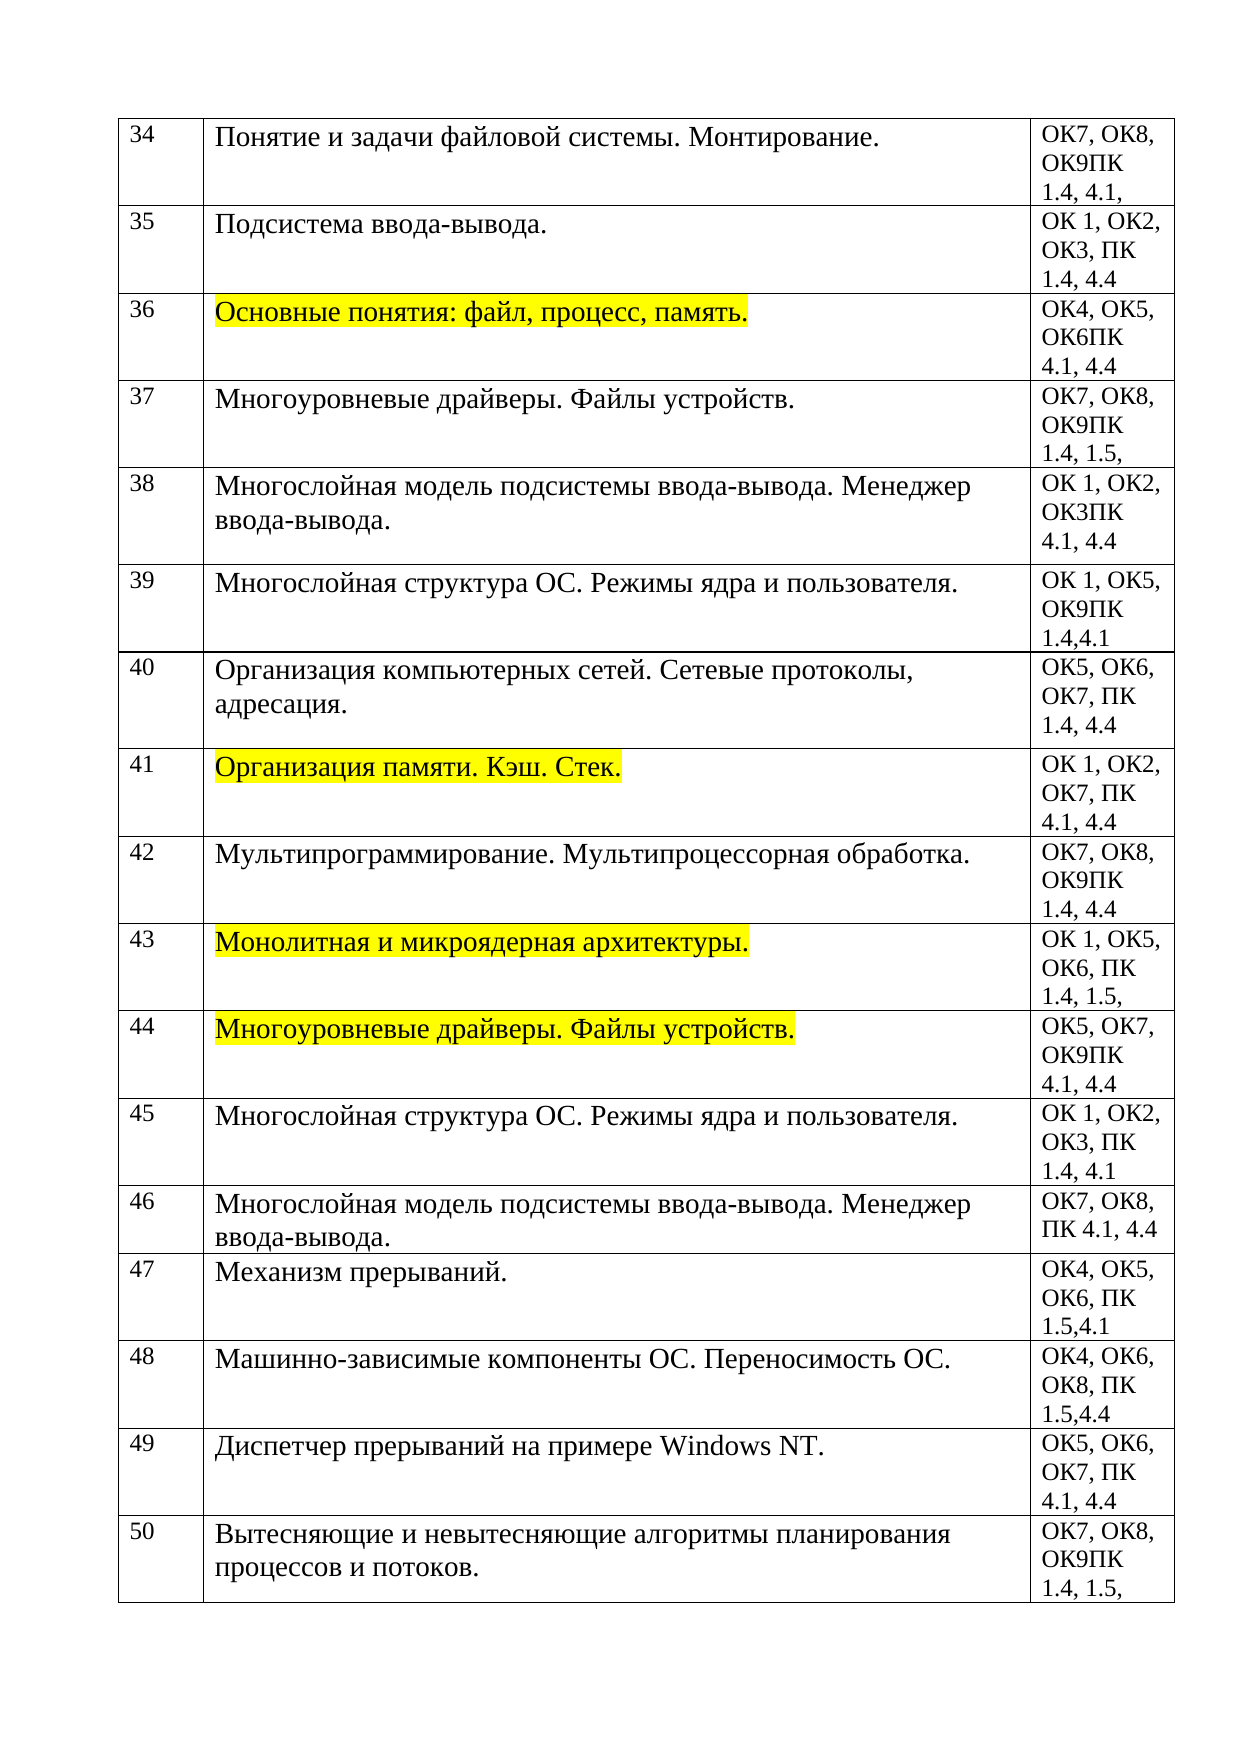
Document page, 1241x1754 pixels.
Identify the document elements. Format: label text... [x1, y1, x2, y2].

table_cell ОК7, ОК8, ОК9ПК 1.4, 4.1, [1031, 119, 1174, 205]
table_cell 44 [119, 1011, 203, 1097]
table_cell 35 [119, 206, 203, 293]
table_cell ОК4, ОК6, ОК8, ПК 1.5,4.4 [1031, 1341, 1174, 1427]
table_cell Вытесняющие и невытесняющие алгоритмы планирования процессов и потоков. [204, 1516, 1030, 1602]
table_cell ОК 1, ОК2, ОК3, ПК 1.4, 4.1 [1031, 1099, 1174, 1185]
table_cell 38 [119, 468, 203, 564]
table_cell Организация компьютерных сетей. Сетевые протоколы, адресация. [204, 653, 1030, 748]
table_cell ОК4, ОК5, ОК6, ПК 1.5,4.1 [1031, 1254, 1174, 1340]
table_cell Многослойная структура ОС. Режимы ядра и пользователя. [204, 565, 1030, 651]
table_cell ОК5, ОК6, ОК7, ПК 4.1, 4.4 [1031, 1429, 1174, 1515]
table_cell Многослойная модель подсистемы ввода-вывода. Менеджер ввода-вывода. [204, 468, 1030, 564]
table_cell Механизм прерываний. [204, 1254, 1030, 1340]
table_cell ОК5, ОК6, ОК7, ПК 1.4, 4.4 [1031, 653, 1174, 748]
table_cell Понятие и задачи файловой системы. Монтирование. [204, 119, 1030, 205]
table_cell 36 [119, 294, 203, 380]
table_cell 49 [119, 1429, 203, 1515]
table_cell Организация памяти. Кэш. Стек. [204, 749, 1030, 836]
table_cell ОК 1, ОК2, ОК7, ПК 4.1, 4.4 [1031, 749, 1174, 836]
table_cell 34 [119, 119, 203, 205]
table_cell ОК7, ОК8, ОК9ПК 1.4, 1.5, [1031, 1516, 1174, 1602]
table_cell 39 [119, 565, 203, 651]
table_cell Многоуровневые драйверы. Файлы устройств. [204, 381, 1030, 467]
table_cell Многоуровневые драйверы. Файлы устройств. [204, 1011, 1030, 1097]
table_cell ОК5, ОК7, ОК9ПК 4.1, 4.4 [1031, 1011, 1174, 1097]
table_cell Основные понятия: файл, процесс, память. [204, 294, 1030, 380]
table_cell 46 [119, 1186, 203, 1253]
table_cell 50 [119, 1516, 203, 1602]
table_cell 41 [119, 749, 203, 836]
table_cell 37 [119, 381, 203, 467]
table_cell ОК 1, ОК5, ОК6, ПК 1.4, 1.5, [1031, 924, 1174, 1010]
table_cell ОК 1, ОК2, ОК3, ПК 1.4, 4.4 [1031, 206, 1174, 293]
table_cell ОК7, ОК8, ОК9ПК 1.4, 1.5, [1031, 381, 1174, 467]
table_cell 40 [119, 653, 203, 748]
table_cell Подсистема ввода-вывода. [204, 206, 1030, 293]
table_cell Машинно-зависимые компоненты ОС. Переносимость ОС. [204, 1341, 1030, 1427]
table_cell Диспетчер прерываний на примере Windows NT. [204, 1429, 1030, 1515]
table_cell ОК4, ОК5, ОК6ПК 4.1, 4.4 [1031, 294, 1174, 380]
table_cell 45 [119, 1099, 203, 1185]
table_cell ОК 1, ОК2, ОК3ПК 4.1, 4.4 [1031, 468, 1174, 564]
table_cell ОК7, ОК8, ПК 4.1, 4.4 [1031, 1186, 1174, 1253]
table_cell Многослойная модель подсистемы ввода-вывода. Менеджер ввода-вывода. [204, 1186, 1030, 1253]
table_cell Мультипрограммирование. Мультипроцессорная обработка. [204, 837, 1030, 923]
table_cell 48 [119, 1341, 203, 1427]
table_cell ОК7, ОК8, ОК9ПК 1.4, 4.4 [1031, 837, 1174, 923]
table_cell 42 [119, 837, 203, 923]
table_cell 43 [119, 924, 203, 1010]
table_cell ОК 1, ОК5, ОК9ПК 1.4,4.1 [1031, 565, 1174, 651]
table_cell 47 [119, 1254, 203, 1340]
table_cell Многослойная структура ОС. Режимы ядра и пользователя. [204, 1099, 1030, 1185]
table_cell Монолитная и микроядерная архитектуры. [204, 924, 1030, 1010]
